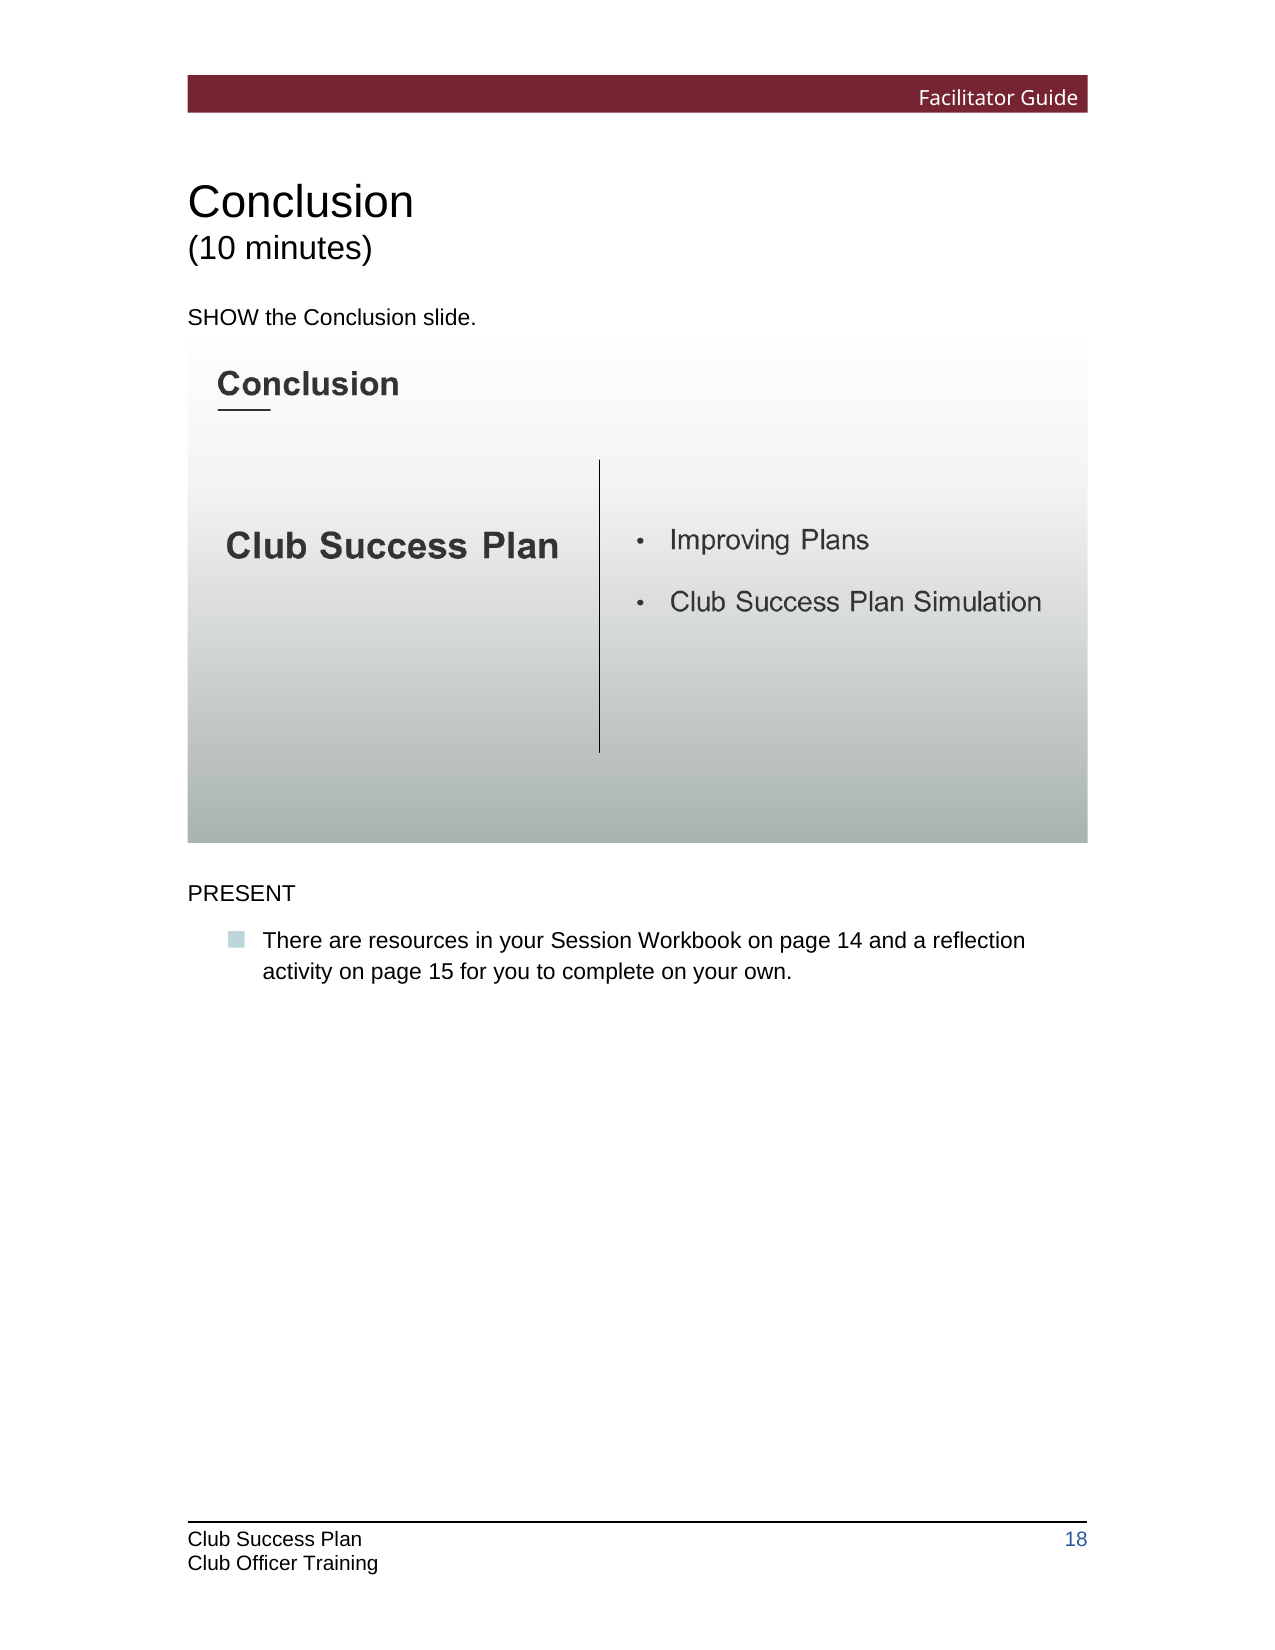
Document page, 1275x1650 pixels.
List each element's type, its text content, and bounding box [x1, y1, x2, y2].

text (10 minutes) [187, 228, 1087, 266]
list There are resources in your Session Workbook on page 14 and a reflection activity on page 15 for you to complete on your own. [225, 913, 1087, 984]
subtitle Conclusion [187, 175, 1087, 228]
text SHOW the Conclusion slide. [187, 304, 1087, 330]
text PRESENT [187, 880, 1087, 906]
picture [187, 336, 1088, 843]
